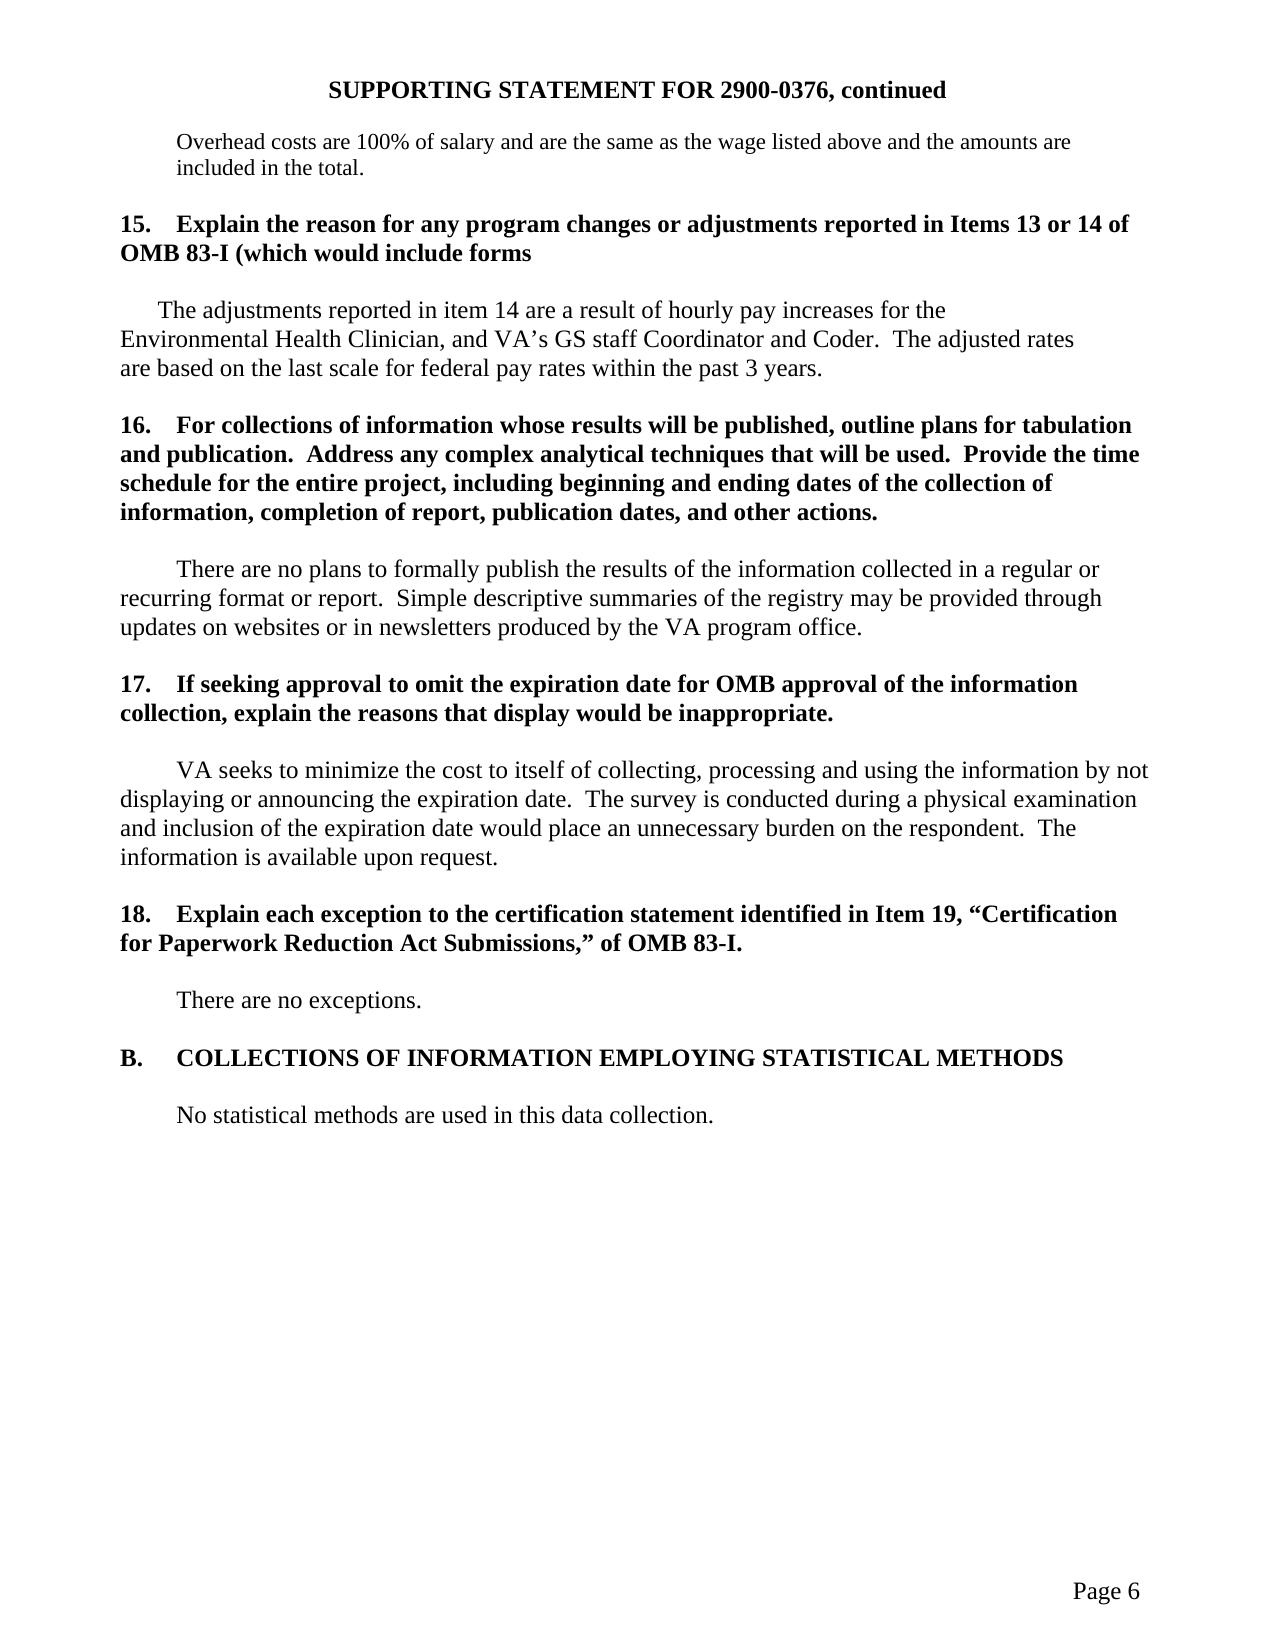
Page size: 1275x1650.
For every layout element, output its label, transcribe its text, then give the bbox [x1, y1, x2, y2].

text 18. Explain each exception to the certification statement identified in Item 19, “Certification for Paperwork Reduction Act Submissions,” of OMB 83-I. [120, 899, 1155, 957]
text 16. For collections of information whose results will be published, outline plans for tabulation and publication. Address any complex analytical techniques that will be used. Provide the time schedule for the entire project, including beginning and ending dates of the collection of information, completion of report, publication dates, and other actions. [120, 411, 1155, 526]
text 15. Explain the reason for any program changes or adjustments reported in Items 13 or 14 of OMB 83-I (which would include forms [120, 209, 1155, 267]
subtitle B. COLLECTIONS OF INFORMATION EMPLOYING STATISTICAL METHODS [120, 1043, 1155, 1072]
text Overhead costs are 100% of salary and are the same as the wage listed above and the amounts are included in the total. [176, 128, 1155, 181]
text There are no plans to formally publish the results of the information collected in a regular or recurring format or report. Simple descriptive summaries of the registry may be provided through updates on websites or in newsletters produced by the VA program office. [120, 554, 1155, 641]
text 17. If seeking approval to omit the expiration date for OMB approval of the information collection, explain the reasons that display would be inappropriate. [120, 669, 1155, 727]
text VA seeks to minimize the cost to itself of collecting, processing and using the information by not displaying or announcing the expiration date. The survey is conducted during a physical examination and inclusion of the expiration date would place an unnecessary burden on the respondent. The information is available upon request. [120, 756, 1155, 871]
text The adjustments reported in item 14 are a result of hourly pay increases for the Environmental Health Clinician, and VA’s GS staff Coordinator and Coder. The adjusted rates are based on the last scale for federal pay rates within the past 3 years. [120, 296, 1080, 382]
text There are no exceptions. [120, 986, 1155, 1014]
text No statistical methods are used in this data collection. [120, 1101, 1155, 1129]
